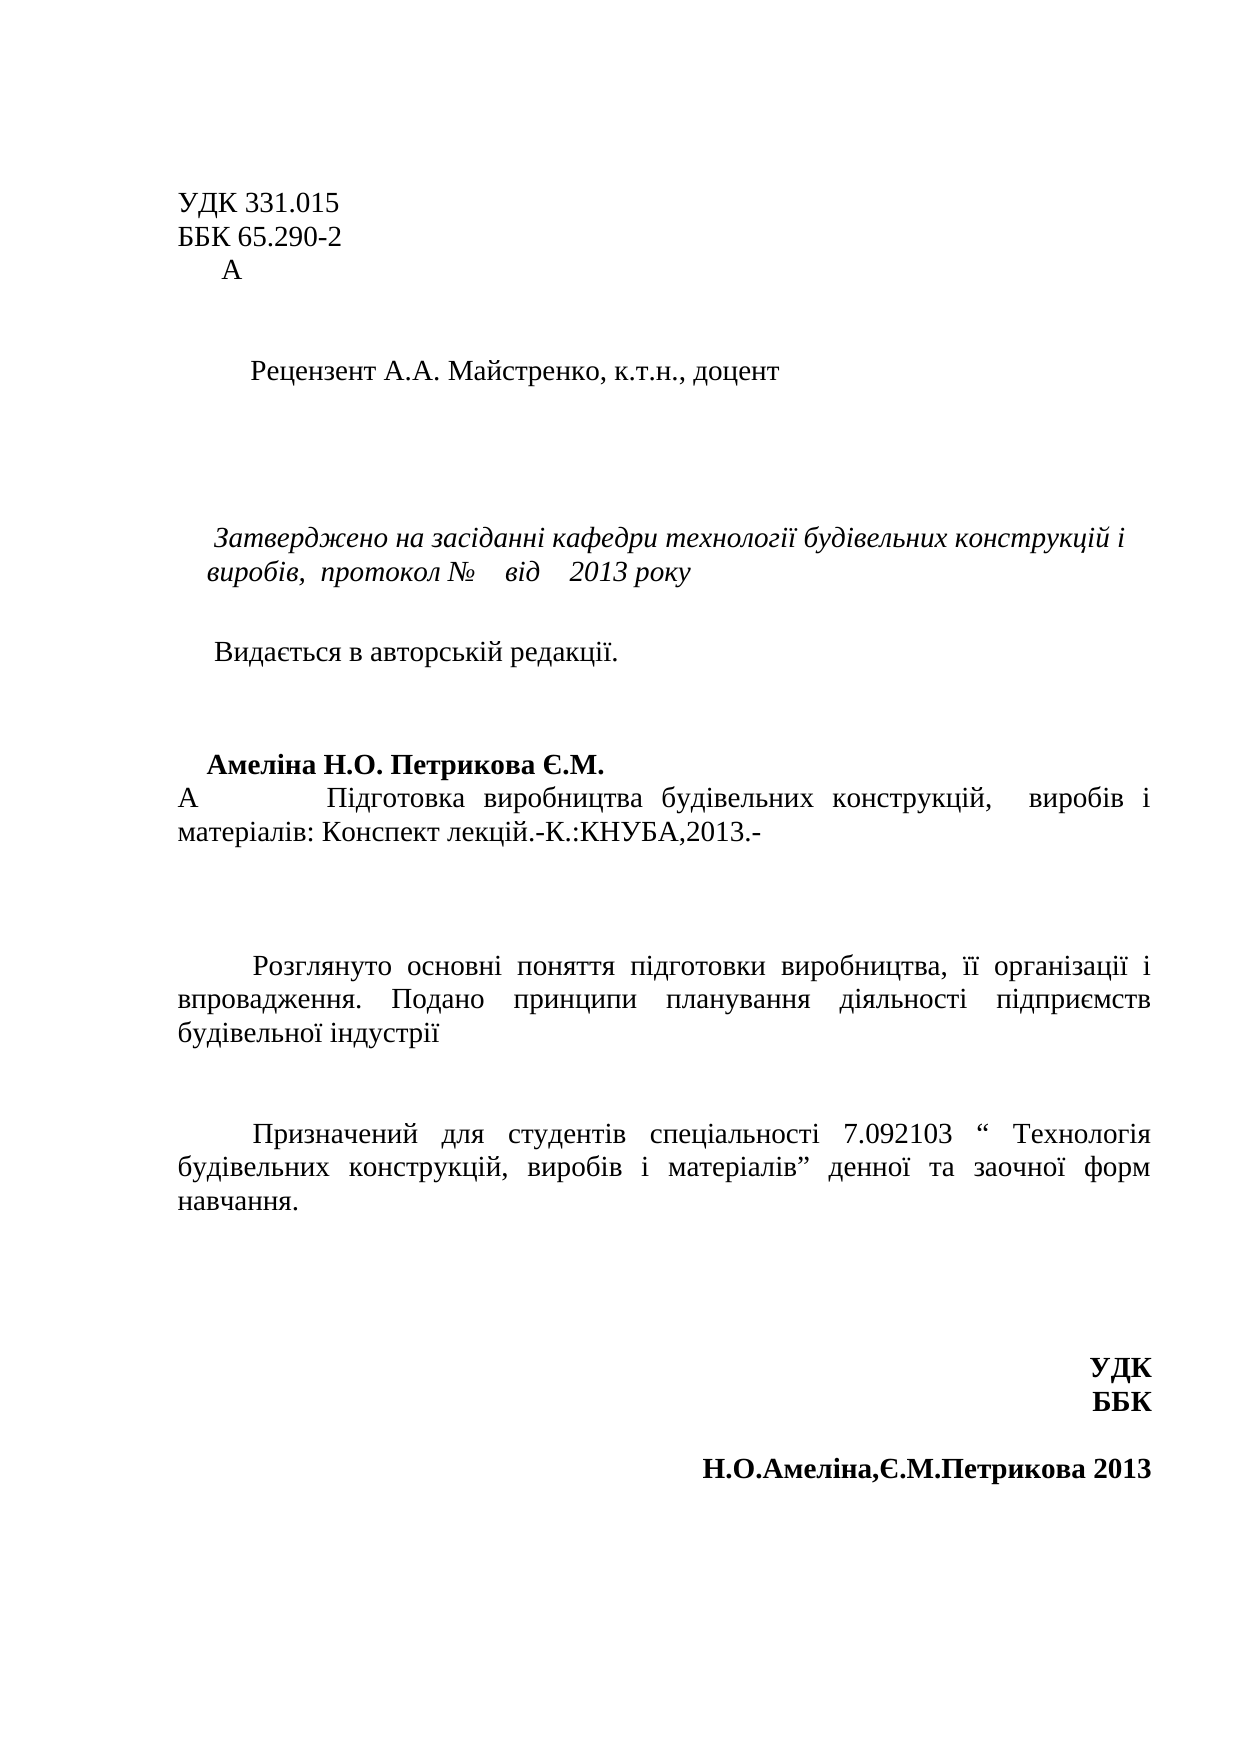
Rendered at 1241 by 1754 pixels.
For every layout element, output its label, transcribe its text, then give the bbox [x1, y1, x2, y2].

text Розглянуто основні поняття підготовки виробництва, її організації і впровадження. Подано принципи планування діяльності підприємств будівельної індустрії [177, 948, 1152, 1049]
text ББК 65.290-2 [177, 219, 1152, 252]
text Н.О.Амеліна,Є.М.Петрикова 2013 [177, 1451, 1152, 1485]
text А [177, 252, 1152, 286]
text Рецензент А.А. Майстренко, к.т.н., доцент [177, 353, 1152, 386]
text Амеліна Н.О. Петрикова Є.М. [177, 747, 1152, 780]
text Призначений для студентів спеціальності 7.092103 “ Технологія будівельних конструкцій, виробів і матеріалів” денної та заочної форм навчання. [177, 1116, 1152, 1216]
subtitle УДК 331.015 [177, 185, 1152, 219]
text УДК [177, 1351, 1152, 1384]
text ББК [177, 1384, 1152, 1418]
text Затверджено на засіданні кафедри технології будівельних конструкцій і виробів, протокол № від 2013 року [207, 521, 1152, 588]
text А Підготовка виробництва будівельних конструкцій, виробів і матеріалів: Конспект лекцій.-К.:КНУБА,2013.- [177, 780, 1152, 847]
text Видається в авторській редакції. [207, 634, 1152, 667]
